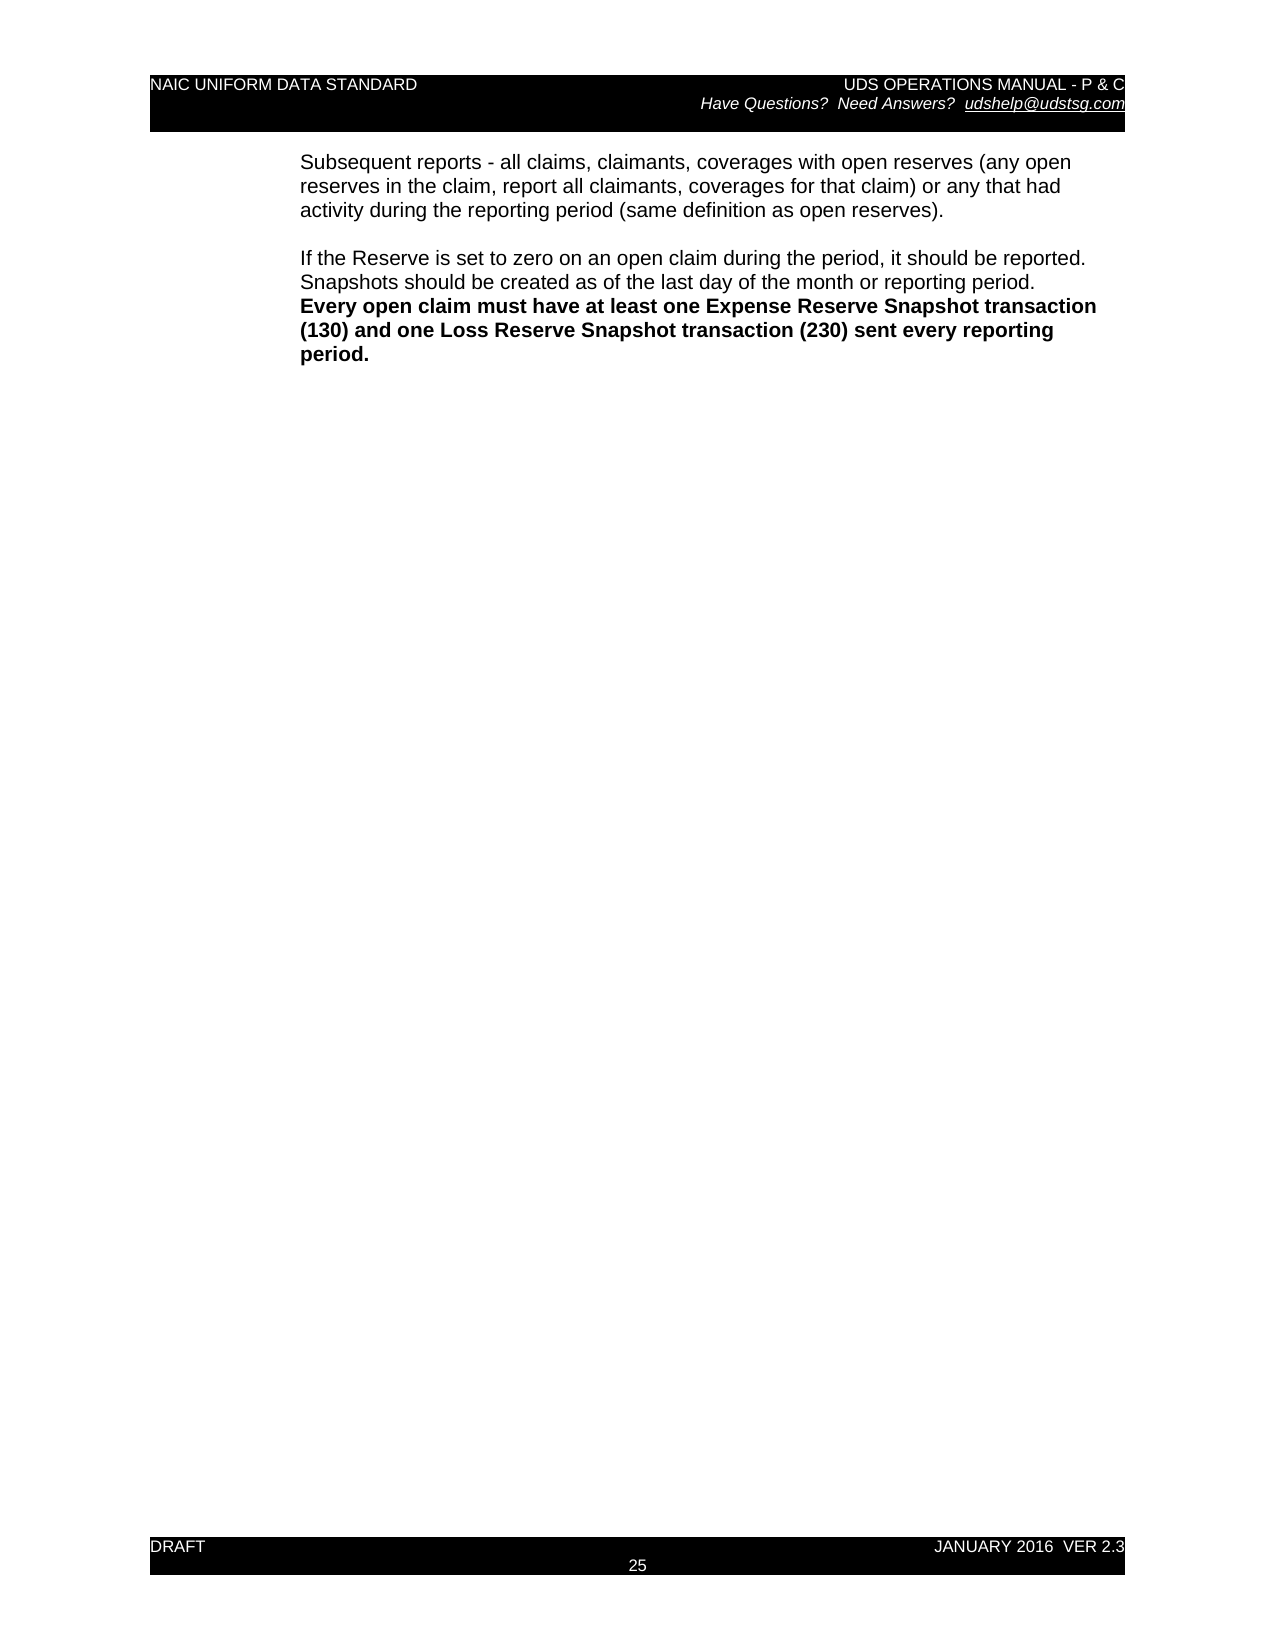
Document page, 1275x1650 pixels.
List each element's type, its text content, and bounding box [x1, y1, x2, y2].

text If the Reserve is set to zero on an open claim during the period, it should be reported. Snapshots should be created as of the last day of the month or reporting period. [300, 246, 1125, 294]
text Subsequent reports - all claims, claimants, coverages with open reserves (any open reserves in the claim, report all claimants, coverages for that claim) or any that had activity during the reporting period (same definition as open reserves). [300, 150, 1125, 222]
text Every open claim must have at least one Expense Reserve Snapshot transaction (130) and one Loss Reserve Snapshot transaction (230) sent every reporting period. [300, 294, 1125, 366]
